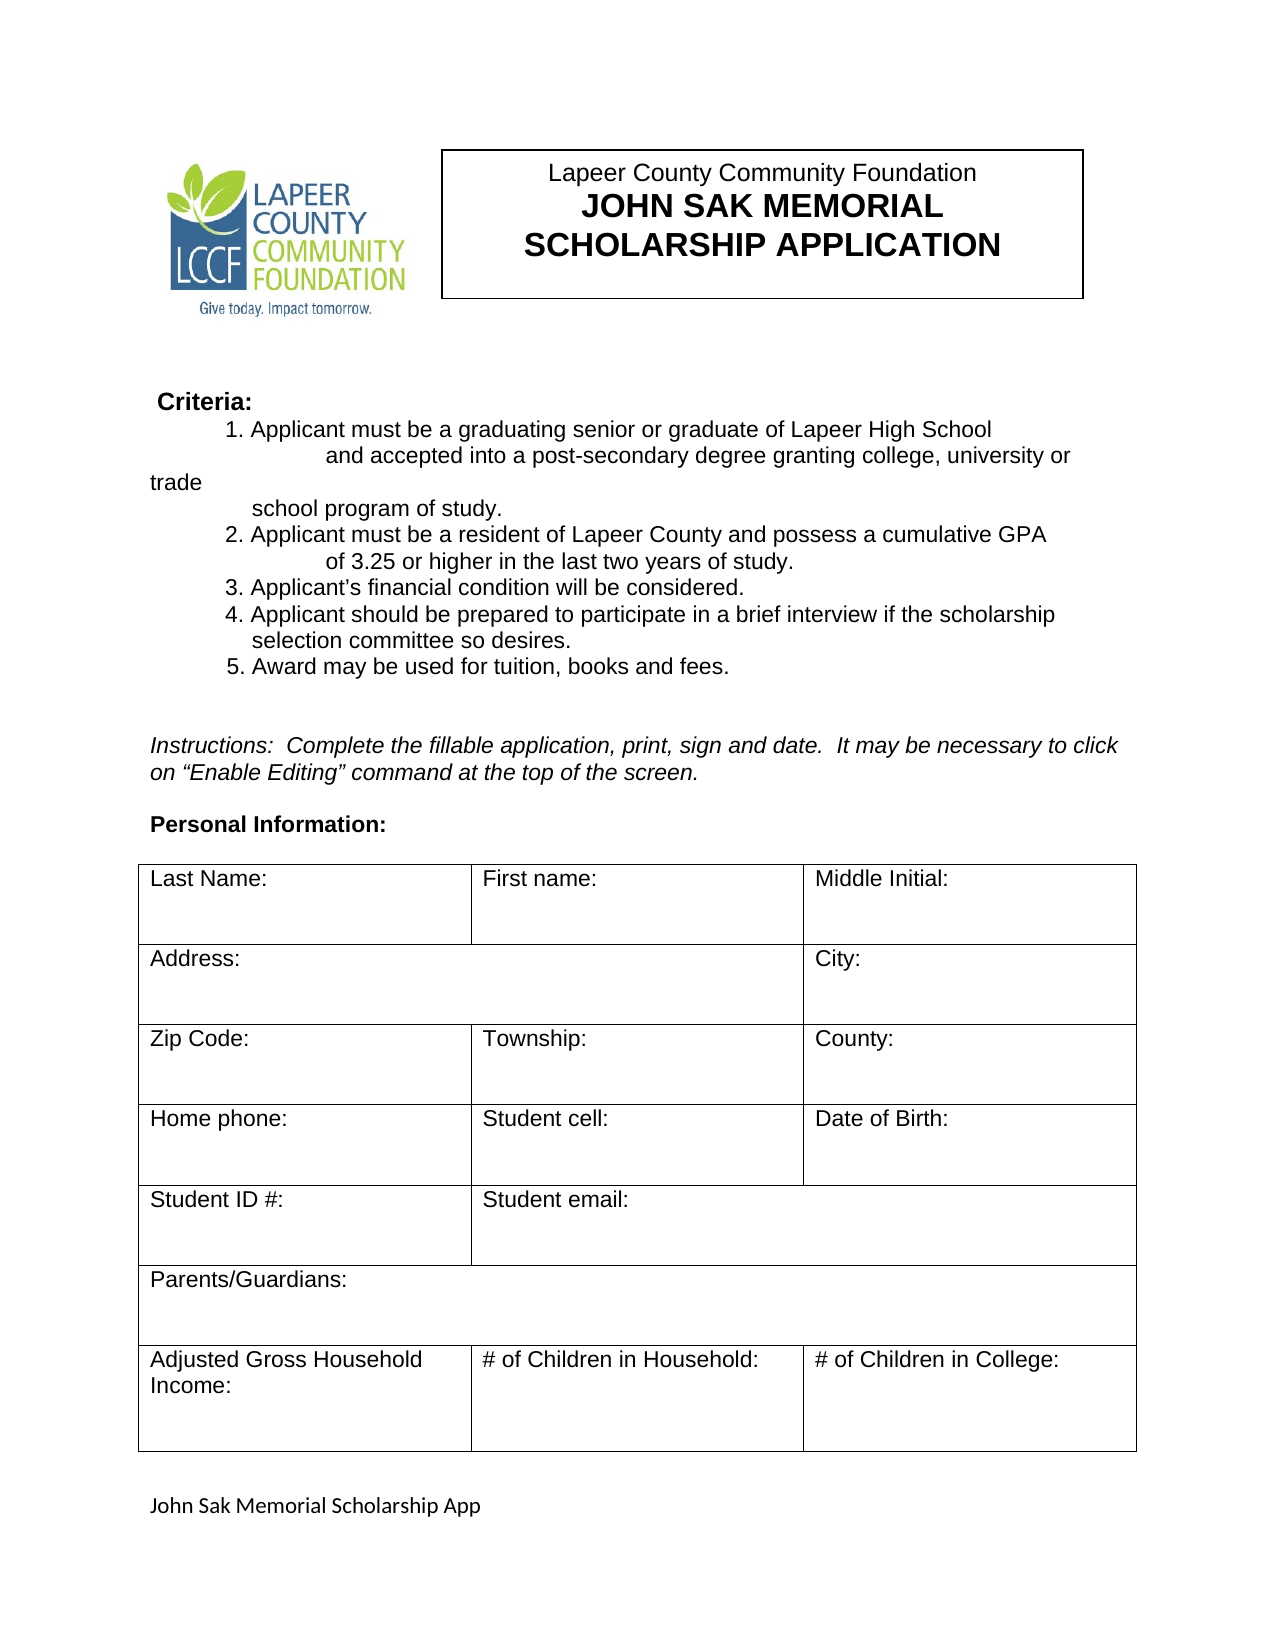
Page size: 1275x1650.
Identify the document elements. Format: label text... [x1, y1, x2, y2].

table_cell Student cell: [472, 1105, 803, 1184]
text Criteria: [150, 387, 1125, 416]
table_cell Address: [139, 945, 803, 1024]
table_cell Parents/Guardians: [139, 1266, 804, 1345]
text school program of study. [150, 495, 1125, 521]
table_header Middle Initial: [804, 865, 1136, 944]
text 5. Award may be used for tuition, books and fees. [150, 653, 1125, 679]
text 2. Applicant must be a resident of Lapeer County and possess a cumulative GPA of 3.25 or higher in the last two years of study. [150, 521, 1125, 574]
table_cell # of Children in Household: [472, 1346, 803, 1451]
table_cell Student ID #: [139, 1186, 471, 1264]
text 4. Applicant should be prepared to participate in a brief interview if the scholarship [150, 601, 1125, 627]
text selection committee so desires. [150, 627, 1125, 653]
table_header First name: [472, 865, 803, 944]
table_cell Township: [472, 1025, 803, 1104]
table_cell Date of Birth: [804, 1105, 1136, 1184]
table_cell City: [804, 945, 1136, 1024]
table_cell Adjusted Gross Household Income: [139, 1346, 471, 1451]
table_cell Zip Code: [139, 1025, 471, 1104]
table_cell Student email: [472, 1186, 1136, 1264]
text Personal Information: [150, 811, 1125, 838]
table_cell County: [804, 1025, 1136, 1104]
table_cell Home phone: [139, 1105, 471, 1184]
text Instructions: Complete the fillable application, print, sign and date. It may be necessary to click on “Enable Editing” command at the top of the screen. [150, 732, 1125, 785]
table_cell [804, 1266, 1136, 1345]
picture [150, 150, 422, 332]
table_cell # of Children in College: [804, 1346, 1136, 1451]
text 3. Applicant’s financial condition will be considered. [150, 574, 1125, 601]
table_header Last Name: [139, 865, 471, 944]
text 1. Applicant must be a graduating senior or graduate of Lapeer High School and accepted into a post-secondary degree granting college, university or trade [150, 416, 1125, 495]
